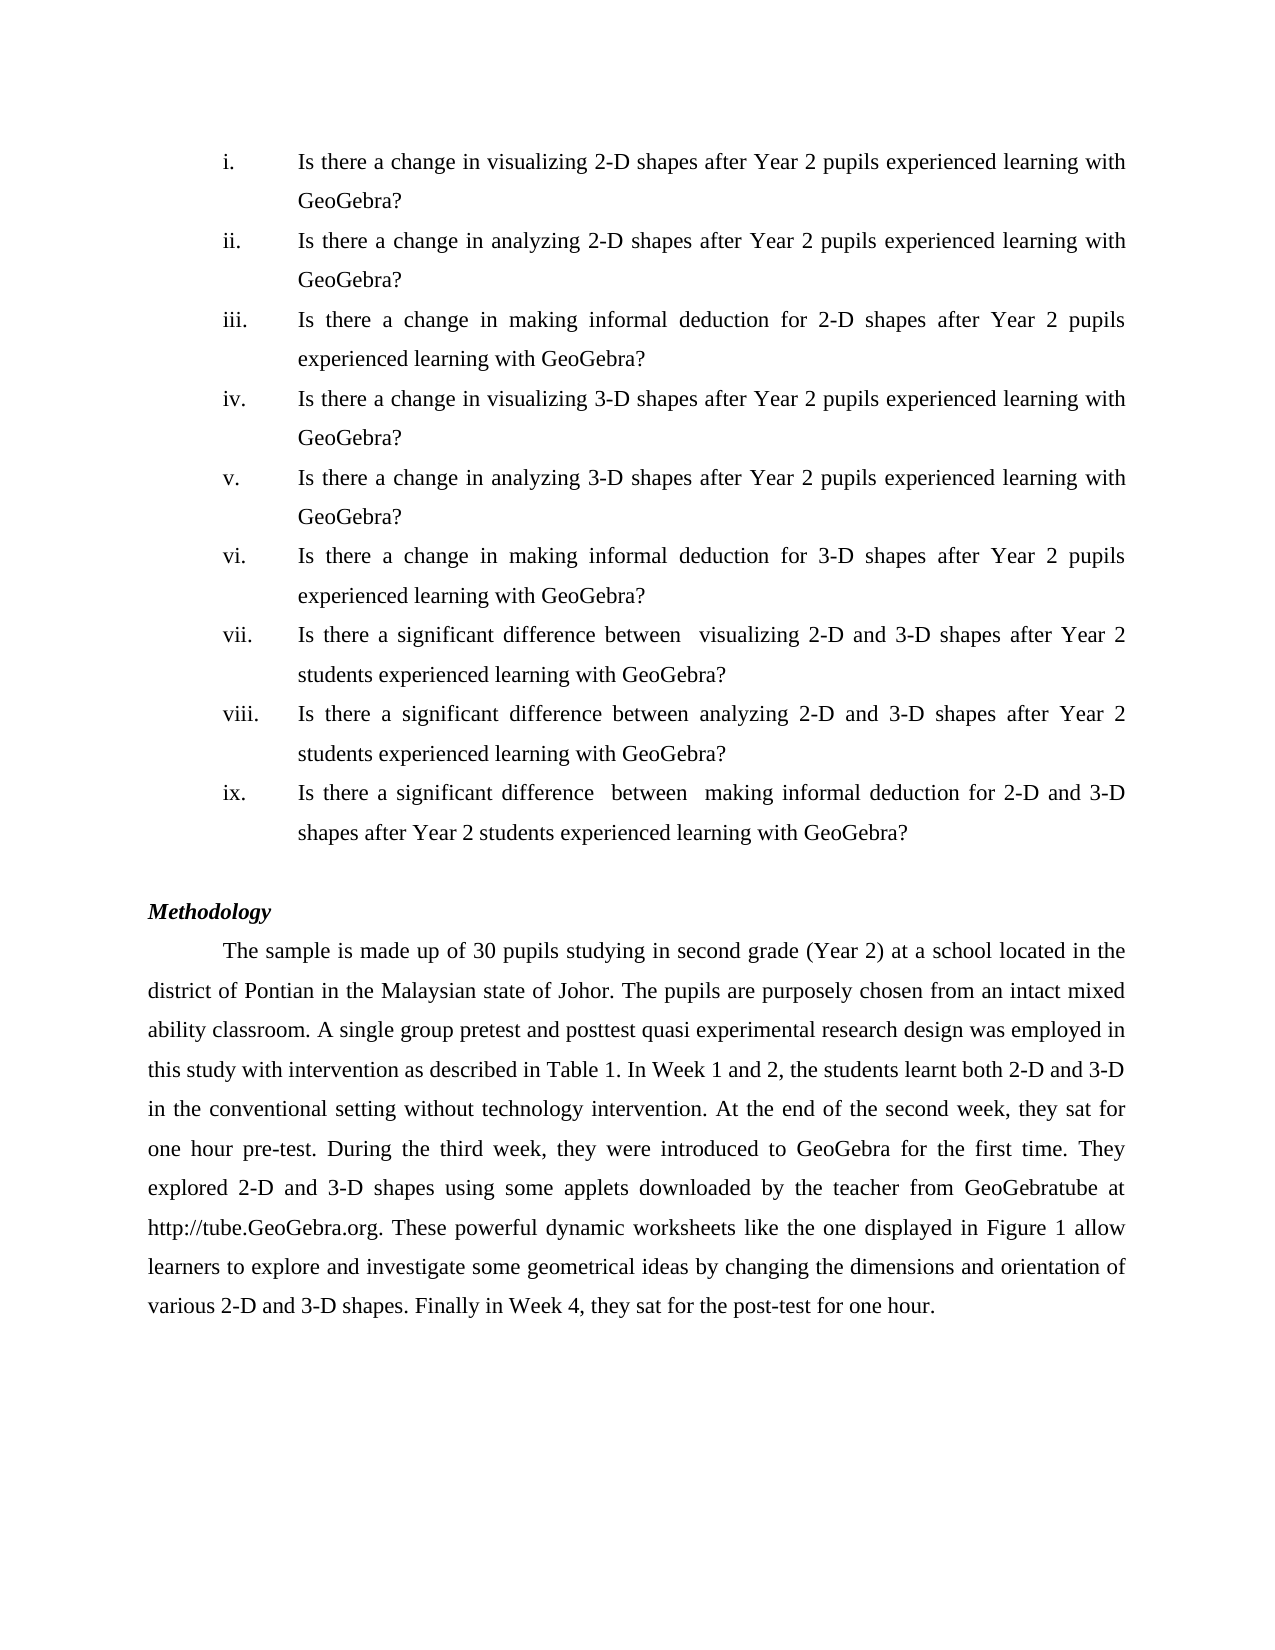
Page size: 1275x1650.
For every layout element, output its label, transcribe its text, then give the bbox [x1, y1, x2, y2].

subtitle Methodology [148, 1131, 1127, 1157]
list Is there a significant difference between making informal deduction for 2-D and 3-D shapes after Year 2 students experienced learning with GeoGebra? [223, 1013, 1127, 1078]
list Is there a change in analyzing 2-D shapes after Year 2 pupils experienced learning with GeoGebra? [223, 256, 1127, 322]
list Is there a change in making informal deduction for 3-D shapes after Year 2 pupils experienced learning with GeoGebra? [223, 688, 1127, 754]
list Is there a change in making informal deduction for 2-D shapes after Year 2 pupils experienced learning with GeoGebra? [223, 364, 1127, 430]
list Is there a change in visualizing 2-D shapes after Year 2 pupils experienced learning with GeoGebra? [223, 148, 1127, 213]
list Is there a significant difference between analyzing 2-D and 3-D shapes after Year 2 students experienced learning with GeoGebra? [223, 904, 1127, 970]
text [148, 1171, 1127, 1473]
list Is there a change in analyzing 3-D shapes after Year 2 pupils experienced learning with GeoGebra? [223, 580, 1127, 646]
list Is there a significant difference between visualizing 2-D and 3-D shapes after Year 2 students experienced learning with GeoGebra? [223, 796, 1127, 862]
list Is there a change in visualizing 3-D shapes after Year 2 pupils experienced learning with GeoGebra? [223, 472, 1127, 538]
